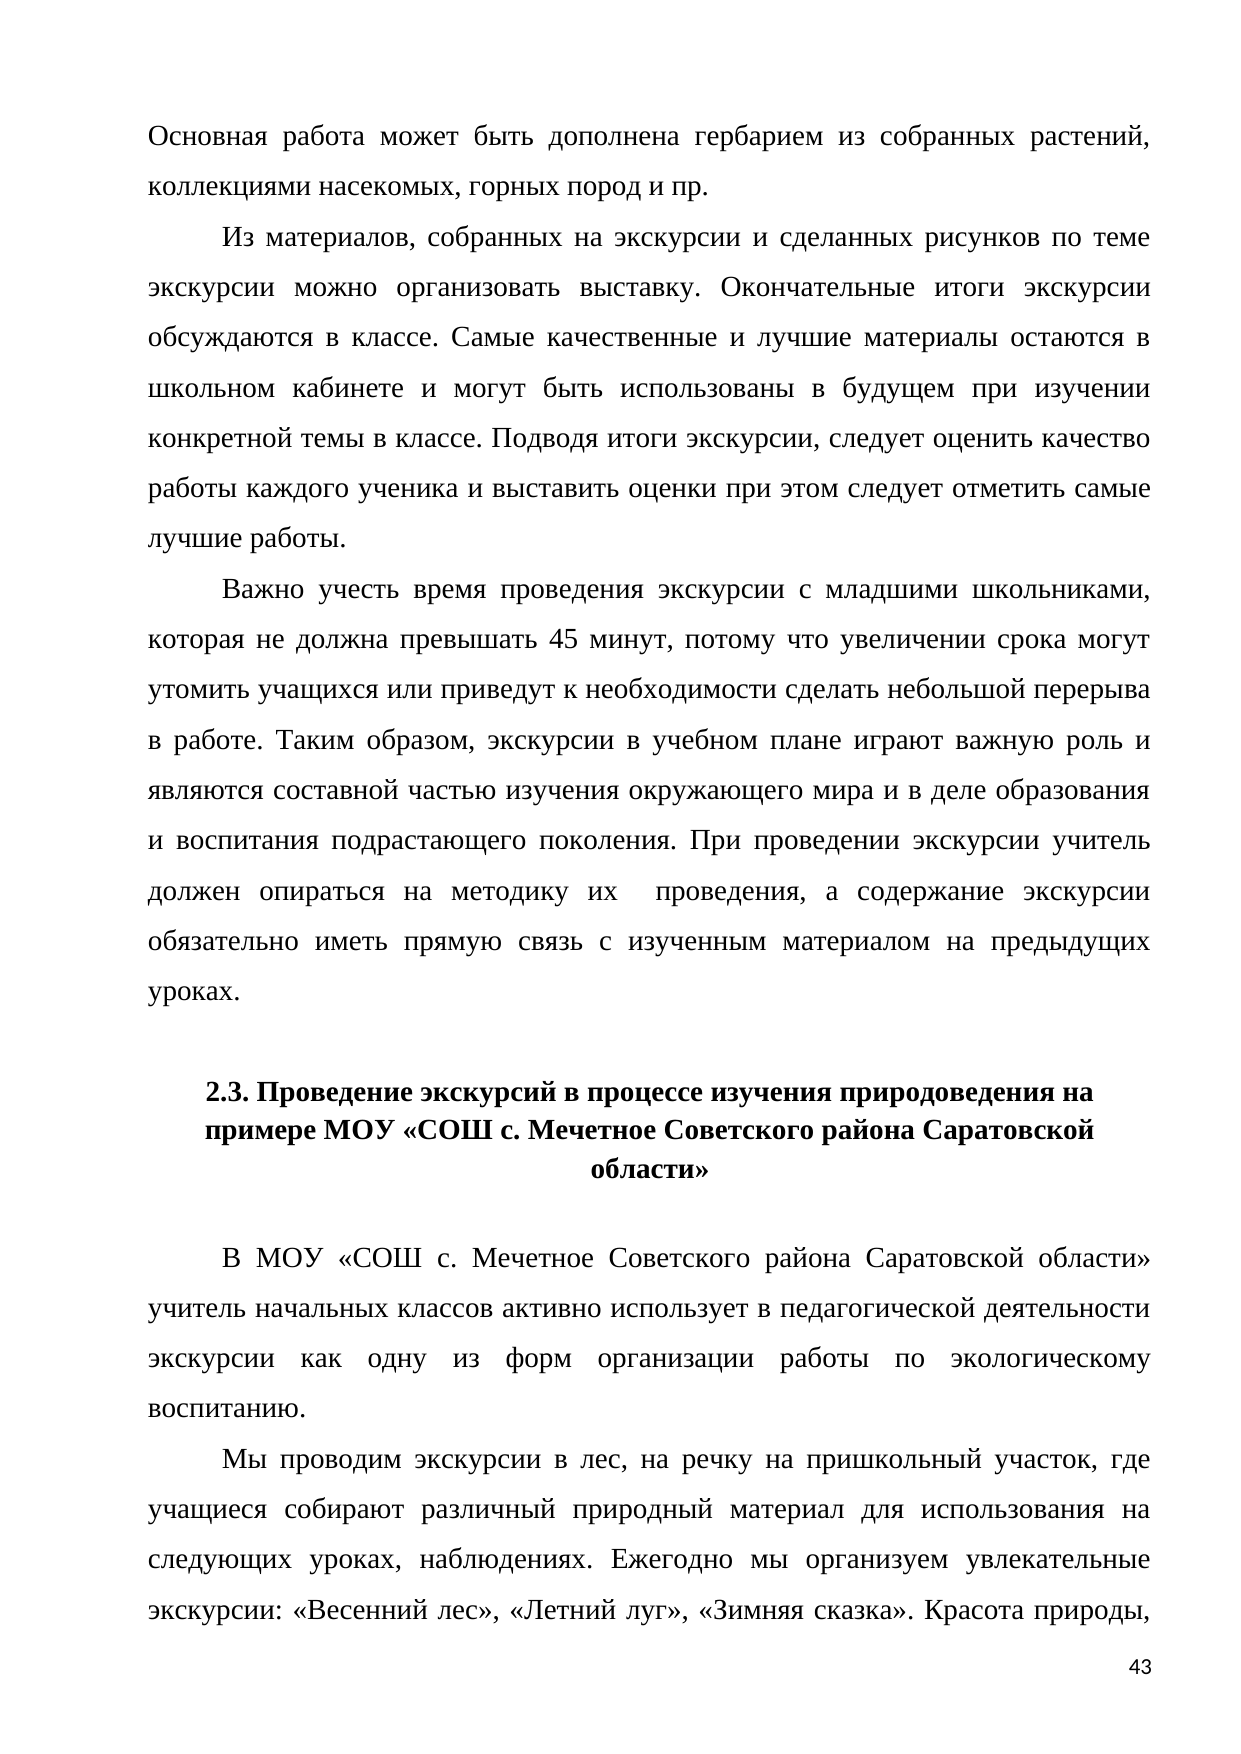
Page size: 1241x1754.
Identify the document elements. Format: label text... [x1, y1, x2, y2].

text 2.3. Проведение экскурсий в процессе изучения природоведения на примере МОУ «СОШ с. Мечетное Советского района Саратовской области» [148, 1074, 1152, 1184]
text Важно учесть время проведения экскурсии с младшими школьниками, которая не должна превышать 45 минут, потому что увеличении срока могут утомить учащихся или приведут к необходимости сделать небольшой перерыва в работе. Таким образом, экскурсии в учебном плане играют важную роль и являются составной частью изучения окружающего мира и в деле образования и воспитания подрастающего поколения. При проведении экскурсии учитель должен опираться на методику их проведения, а содержание экскурсии обязательно иметь прямую связь с изученным материалом на предыдущих уроках. [148, 571, 1152, 1007]
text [148, 118, 1152, 202]
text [148, 1441, 1152, 1625]
text В МОУ «СОШ с. Мечетное Советского района Саратовской области» учитель начальных классов активно использует в педагогической деятельности экскурсии как одну из форм организации работы по экологическому воспитанию. [148, 1240, 1152, 1424]
text Из материалов, собранных на экскурсии и сделанных рисунков по теме экскурсии можно организовать выставку. Окончательные итоги экскурсии обсуждаются в классе. Самые качественные и лучшие материалы остаются в школьном кабинете и могут быть использованы в будущем при изучении конкретной темы в классе. Подводя итоги экскурсии, следует оценить качество работы каждого ученика и выставить оценки при этом следует отметить самые лучшие работы. [148, 219, 1152, 554]
